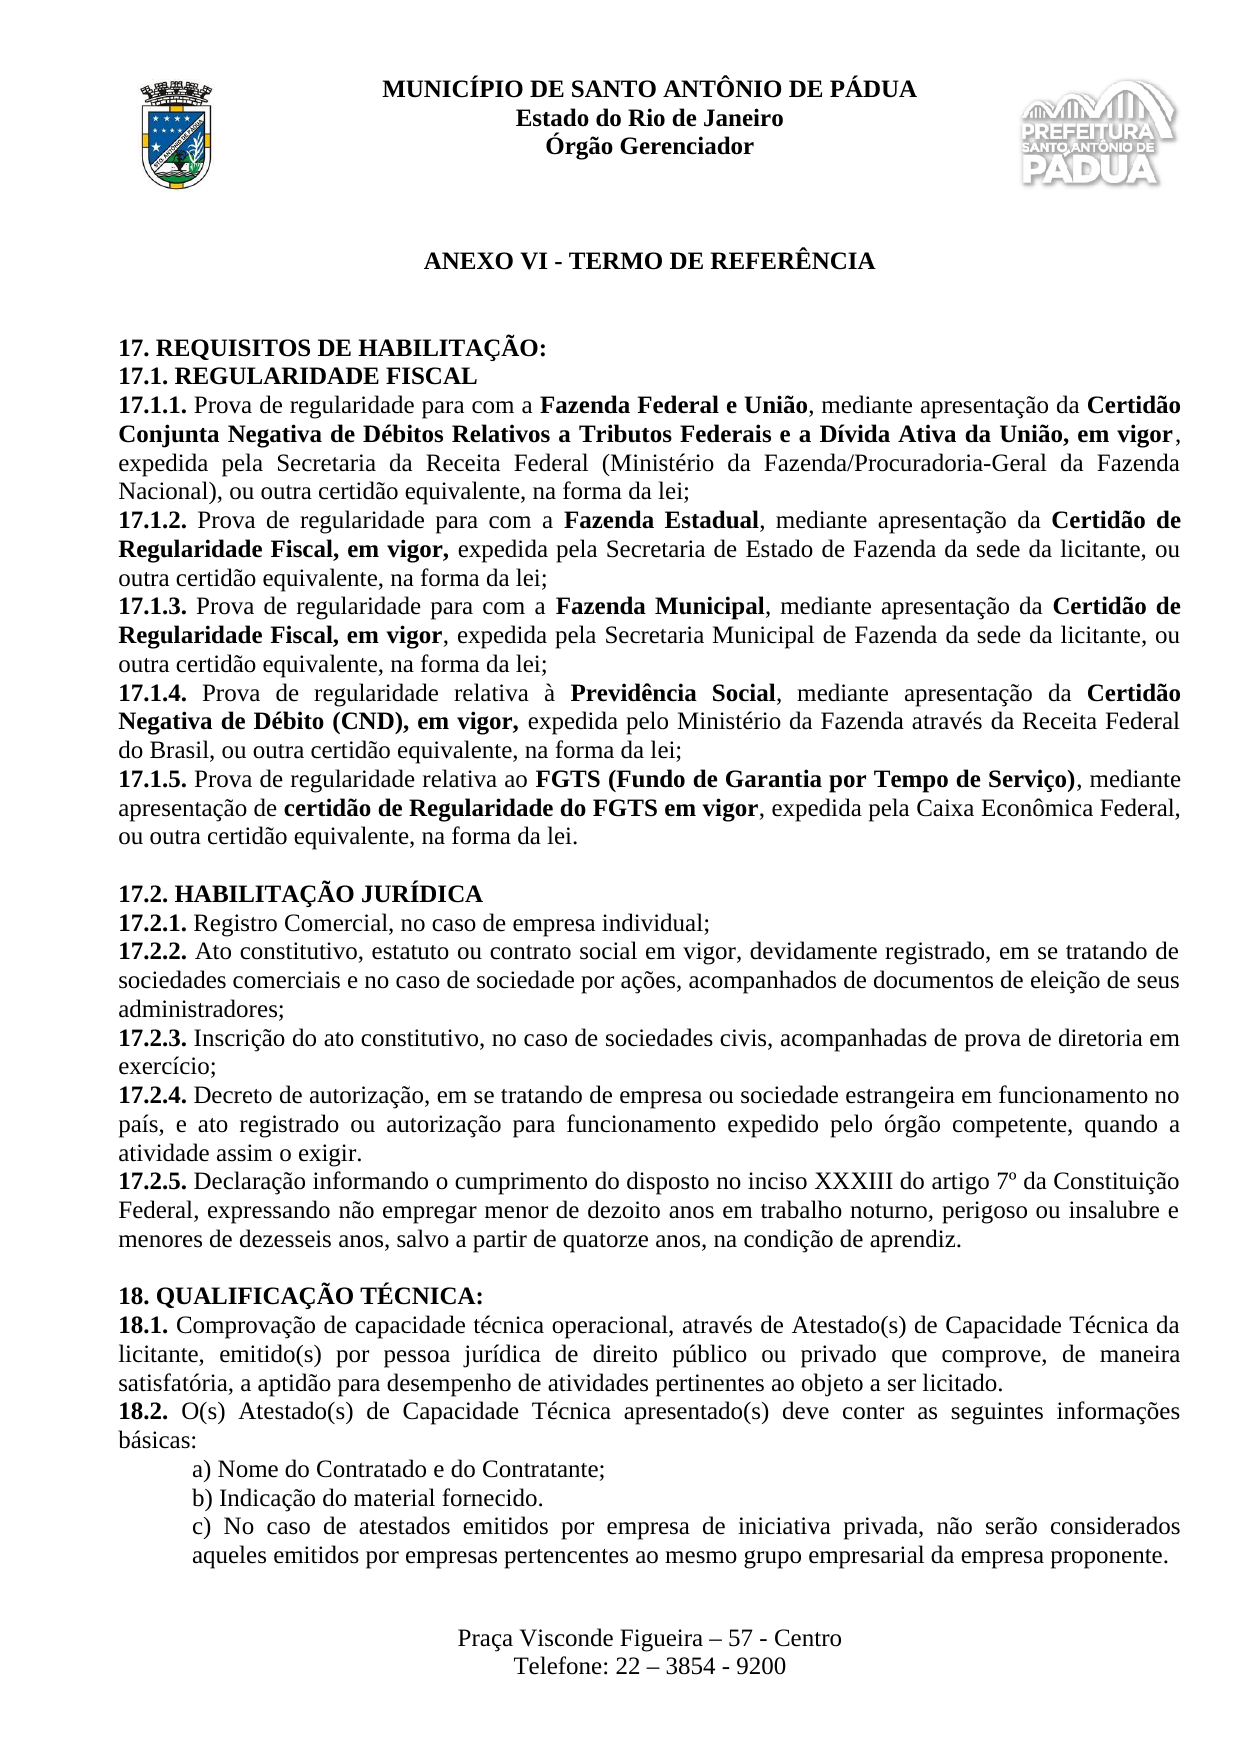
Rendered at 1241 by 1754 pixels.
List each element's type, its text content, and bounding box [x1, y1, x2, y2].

text 18.2. O(s) Atestado(s) de Capacidade Técnica apresentado(s) deve conter as seguintes informações básicas: [118, 1396, 1181, 1454]
text a) Nome do Contratado e do Contratante; [118, 1454, 1181, 1483]
text 17.1.3. Prova de regularidade para com a Fazenda Municipal, mediante apresentação da Certidão de Regularidade Fiscal, em vigor, expedida pela Secretaria Municipal de Fazenda da sede da licitante, ou outra certidão equivalente, na forma da lei; [118, 591, 1181, 678]
text 17.1.1. Prova de regularidade para com a Fazenda Federal e União, mediante apresentação da Certidão Conjunta Negativa de Débitos Relativos a Tributos Federais e a Dívida Ativa da União, em vigor, expedida pela Secretaria da Receita Federal (Ministério da Fazenda/Procuradoria-Geral da Fazenda Nacional), ou outra certidão equivalente, na forma da lei; [118, 390, 1181, 505]
text b) Indicação do material fornecido. [118, 1483, 1181, 1511]
text 17.1.5. Prova de regularidade relativa ao FGTS (Fundo de Garantia por Tempo de Serviço), mediante apresentação de certidão de Regularidade do FGTS em vigor, expedida pela Caixa Econômica Federal, ou outra certidão equivalente, na forma da lei. [118, 764, 1181, 850]
text 17.1.2. Prova de regularidade para com a Fazenda Estadual, mediante apresentação da Certidão de Regularidade Fiscal, em vigor, expedida pela Secretaria de Estado de Fazenda da sede da licitante, ou outra certidão equivalente, na forma da lei; [118, 505, 1181, 591]
text 17. REQUISITOS DE HABILITAÇÃO: [118, 333, 1181, 361]
text 18.1. Comprovação de capacidade técnica operacional, através de Atestado(s) de Capacidade Técnica da licitante, emitido(s) por pessoa jurídica de direito público ou privado que comprove, de maneira satisfatória, a aptidão para desempenho de atividades pertinentes ao objeto a ser licitado. [118, 1310, 1181, 1396]
text 17.1.4. Prova de regularidade relativa à Previdência Social, mediante apresentação da Certidão Negativa de Débito (CND), em vigor, expedida pelo Ministério da Fazenda através da Receita Federal do Brasil, ou outra certidão equivalente, na forma da lei; [118, 678, 1181, 764]
text 17.2.3. Inscrição do ato constitutivo, no caso de sociedades civis, acompanhadas de prova de diretoria em exercício; [118, 1023, 1181, 1080]
text 17.2.4. Decreto de autorização, em se tratando de empresa ou sociedade estrangeira em funcionamento no país, e ato registrado ou autorização para funcionamento expedido pelo órgão competente, quando a atividade assim o exigir. [118, 1080, 1181, 1166]
picture [118, 75, 239, 196]
text 18. QUALIFICAÇÃO TÉCNICA: [118, 1281, 1181, 1310]
text 17.1. REGULARIDADE FISCAL [118, 361, 1181, 390]
text c) No caso de atestados emitidos por empresa de iniciativa privada, não serão considerados aqueles emitidos por empresas pertencentes ao mesmo grupo empresarial da empresa proponente. [192, 1511, 1181, 1569]
text 17.2.2. Ato constitutivo, estatuto ou contrato social em vigor, devidamente registrado, em se tratando de sociedades comerciais e no caso de sociedade por ações, acompanhados de documentos de eleição de seus administradores; [118, 936, 1181, 1023]
picture [1013, 73, 1182, 191]
text 17.2.5. Declaração informando o cumprimento do disposto no inciso XXXIII do artigo 7º da Constituição Federal, expressando não empregar menor de dezoito anos em trabalho noturno, perigoso ou insalubre e menores de dezesseis anos, salvo a partir de quatorze anos, na condição de aprendiz. [118, 1166, 1181, 1253]
text 17.2.1. Registro Comercial, no caso de empresa individual; [118, 908, 1181, 936]
text 17.2. HABILITAÇÃO JURÍDICA [118, 879, 1181, 908]
